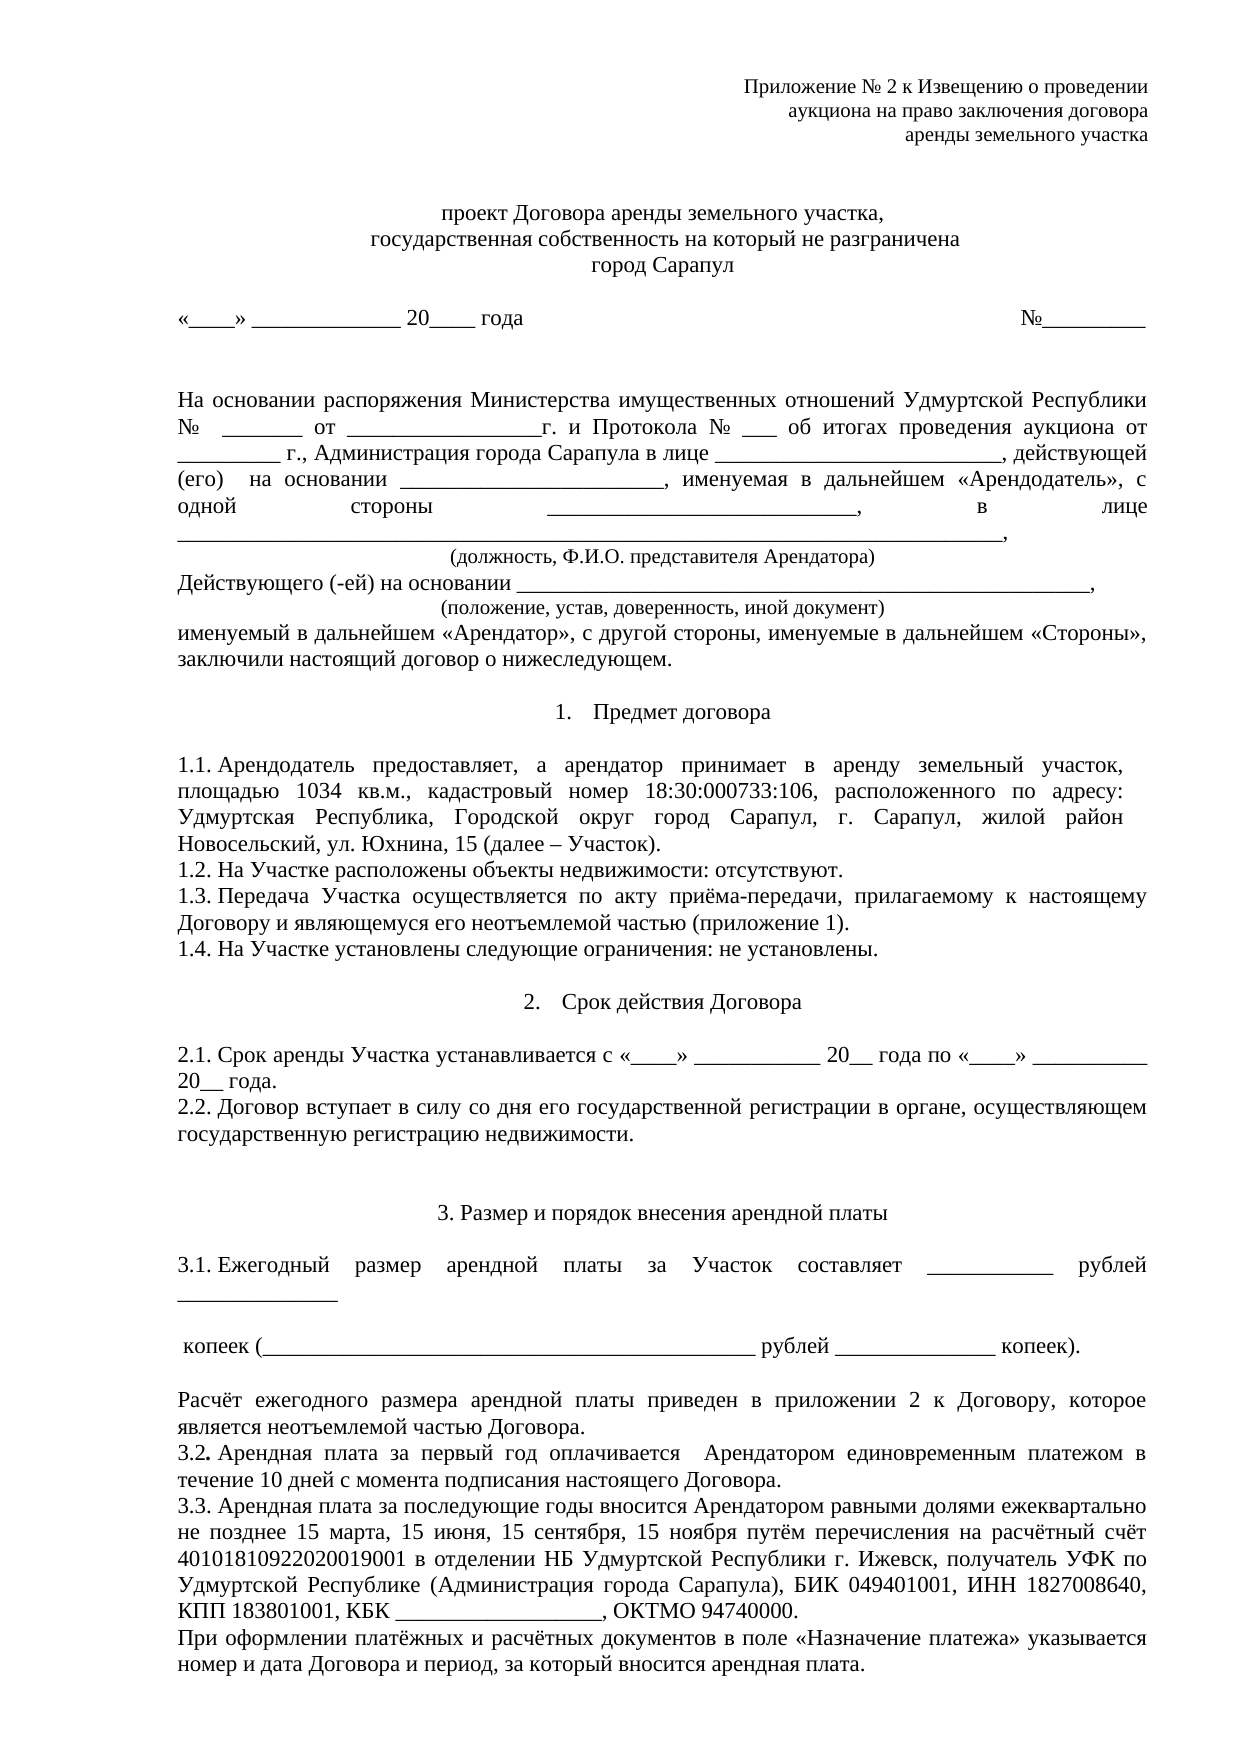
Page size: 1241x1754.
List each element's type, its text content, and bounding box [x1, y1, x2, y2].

text При оформлении платёжных и расчётных документов в поле «Назначение платежа» указывается номер и дата Договора и период, за который вносится арендная плата. [177, 1624, 1148, 1676]
text город Сарапул [177, 251, 1148, 278]
text 3. Размер и порядок внесения арендной платы [177, 1199, 1148, 1225]
text государственная собственность на который не разграничена [177, 225, 1148, 251]
text 3.2. Арендная плата за первый год оплачивается Арендатором единовременным платежом в течение 10 дней с момента подписания настоящего Договора. [177, 1439, 1148, 1492]
table_header «____» _____________ 20____ года [166, 304, 669, 360]
list Предмет договора [177, 698, 1148, 724]
text копеек (___________________________________________ рублей ______________ копеек). [177, 1332, 1148, 1358]
text 1.3. Передача Участка осуществляется по акту приёма-передачи, прилагаемому к настоящему Договору и являющемуся его неотъемлемой частью (приложение 1). [177, 882, 1148, 935]
text (должность, Ф.И.О. представителя Арендатора) [177, 544, 1148, 568]
text 1.1. Арендодатель предоставляет, а арендатор принимает в аренду земельный участок, площадью 1034 кв.м., кадастровый номер 18:30:000733:106, расположенного по адресу: Удмуртская Республика, Городской округ город Сарапул, г. Сарапул, жилой район Новосельский, ул. Юхнина, 15 (далее – Участок). [177, 751, 1125, 856]
text Расчёт ежегодного размера арендной платы приведен в приложении 2 к Договору, которое является неотъемлемой частью Договора. [177, 1387, 1148, 1439]
text именуемый в дальнейшем «Арендатор», с другой стороны, именуемые в дальнейшем «Стороны», заключили настоящий договор о нижеследующем. [177, 619, 1148, 672]
text 1.2. На Участке расположены объекты недвижимости: отсутствуют. [177, 856, 1148, 882]
text аукциона на право заключения договора [177, 98, 1148, 122]
text (положение, устав, доверенность, иной документ) [177, 595, 1148, 619]
text 1.4. На Участке установлены следующие ограничения: не установлены. [177, 935, 1148, 962]
text 2.1. Срок аренды Участка устанавливается с «____» ___________ 20__ года по «____» __________ 20__ года. [177, 1041, 1148, 1093]
text аренды земельного участка [177, 122, 1148, 146]
text Действующего (-ей) на основании __________________________________________________, [177, 568, 1148, 595]
list Срок действия Договора [177, 988, 1148, 1014]
text проект Договора аренды земельного участка, [177, 199, 1148, 225]
text 2.2. Договор вступает в силу со дня его государственной регистрации в органе, осуществляющем государственную регистрацию недвижимости. [177, 1093, 1148, 1146]
text На основании распоряжения Министерства имущественных отношений Удмуртской Республики № _______ от _________________г. и Протокола № ___ об итогах проведения аукциона от _________ г., Администрация города Сарапула в лице _________________________, действующей (его) на основании _______________________, именуемая в дальнейшем «Арендодатель», с одной стороны ___________________________, в лице ________________________________________________________________________, [177, 386, 1148, 544]
text 3.1. Ежегодный размер арендной платы за Участок составляет ___________ рублей ______________ [177, 1251, 1148, 1304]
text 3.3. Арендная плата за последующие годы вносится Арендатором равными долями ежеквартально не позднее 15 марта, 15 июня, 15 сентября, 15 ноября путём перечисления на расчётный счёт 40101810922020019001 в отделении НБ Удмуртской Республики г. Ижевск, получатель УФК по Удмуртской Республике (Администрация города Сарапула), БИК 049401001, ИНН 1827008640, КПП 183801001, КБК __________________, ОКТМО 94740000. [177, 1492, 1148, 1624]
table_header №_________ [669, 304, 1170, 360]
text Приложение № 2 к Извещению о проведении [177, 74, 1148, 98]
